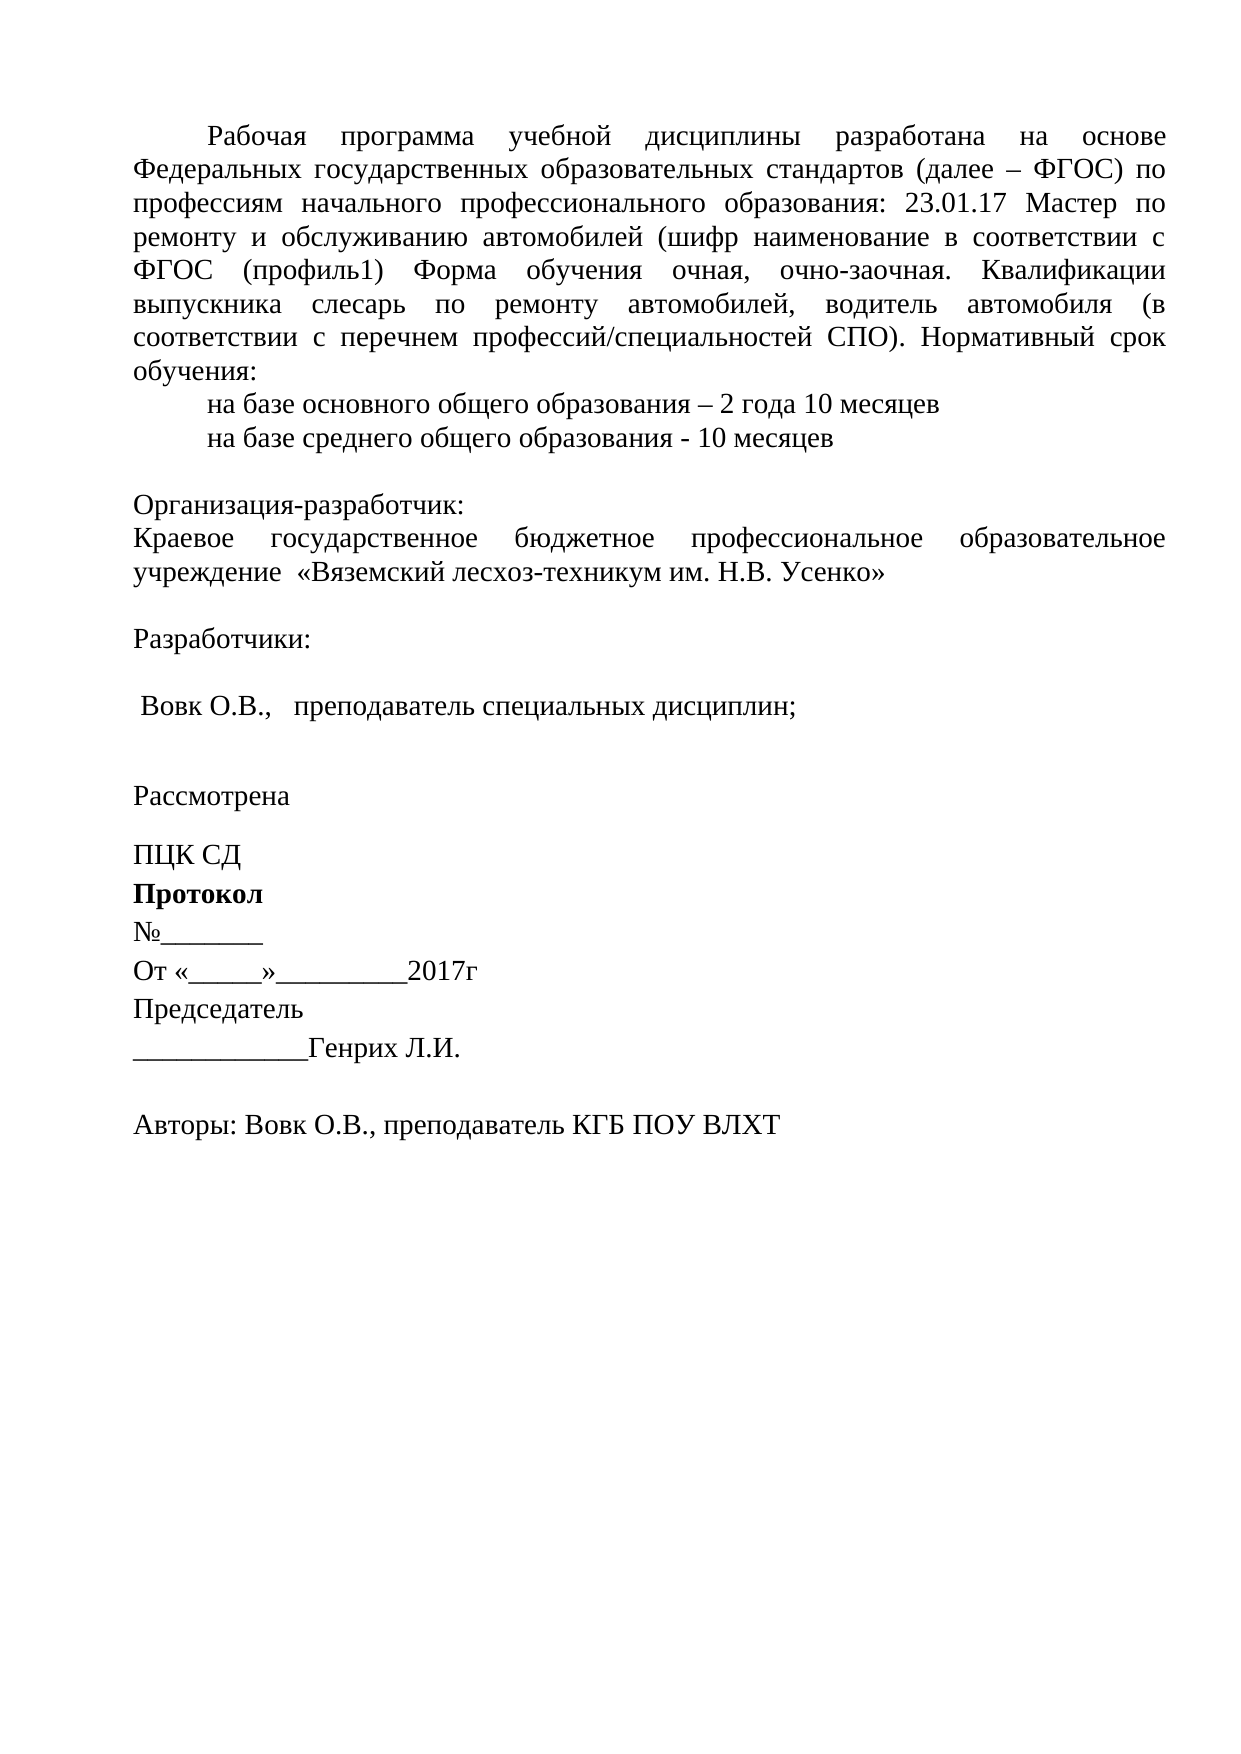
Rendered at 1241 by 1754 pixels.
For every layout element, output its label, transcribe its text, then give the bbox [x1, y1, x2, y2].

text на базе основного общего образования – 2 года 10 месяцев [133, 386, 1167, 420]
text Организация-разработчик: [133, 487, 1167, 521]
text №_______ [133, 914, 1167, 948]
text Авторы: Вовк О.В., преподаватель КГБ ПОУ ВЛХТ [133, 1107, 1167, 1141]
text От «_____»_________2017г [133, 953, 1167, 986]
text Разработчики: [133, 621, 1167, 655]
text ПЦК СД [133, 837, 1167, 871]
text Краевое государственное бюджетное профессиональное образовательное учреждение «Вяземский лесхоз-техникум им. Н.В. Усенко» [133, 521, 1167, 588]
text Вовк О.В., преподаватель специальных дисциплин; [133, 688, 1167, 722]
text ____________Генрих Л.И. [133, 1030, 1167, 1063]
text Рассмотрена [133, 778, 1167, 811]
text Рабочая программа учебной дисциплины разработана на основе Федеральных государственных образовательных стандартов (далее – ФГОС) по профессиям начального профессионального образования: 23.01.17 Мастер по ремонту и обслуживанию автомобилей (шифр наименование в соответствии с ФГОС (профиль1) Форма обучения очная, очно-заочная. Квалификации выпускника слесарь по ремонту автомобилей, водитель автомобиля (в соответствии с перечнем профессий/специальностей СПО). Нормативный срок обучения: [133, 118, 1167, 386]
text Председатель [133, 991, 1167, 1025]
text Протокол [133, 876, 1167, 909]
text на базе среднего общего образования - 10 месяцев [133, 420, 1167, 453]
